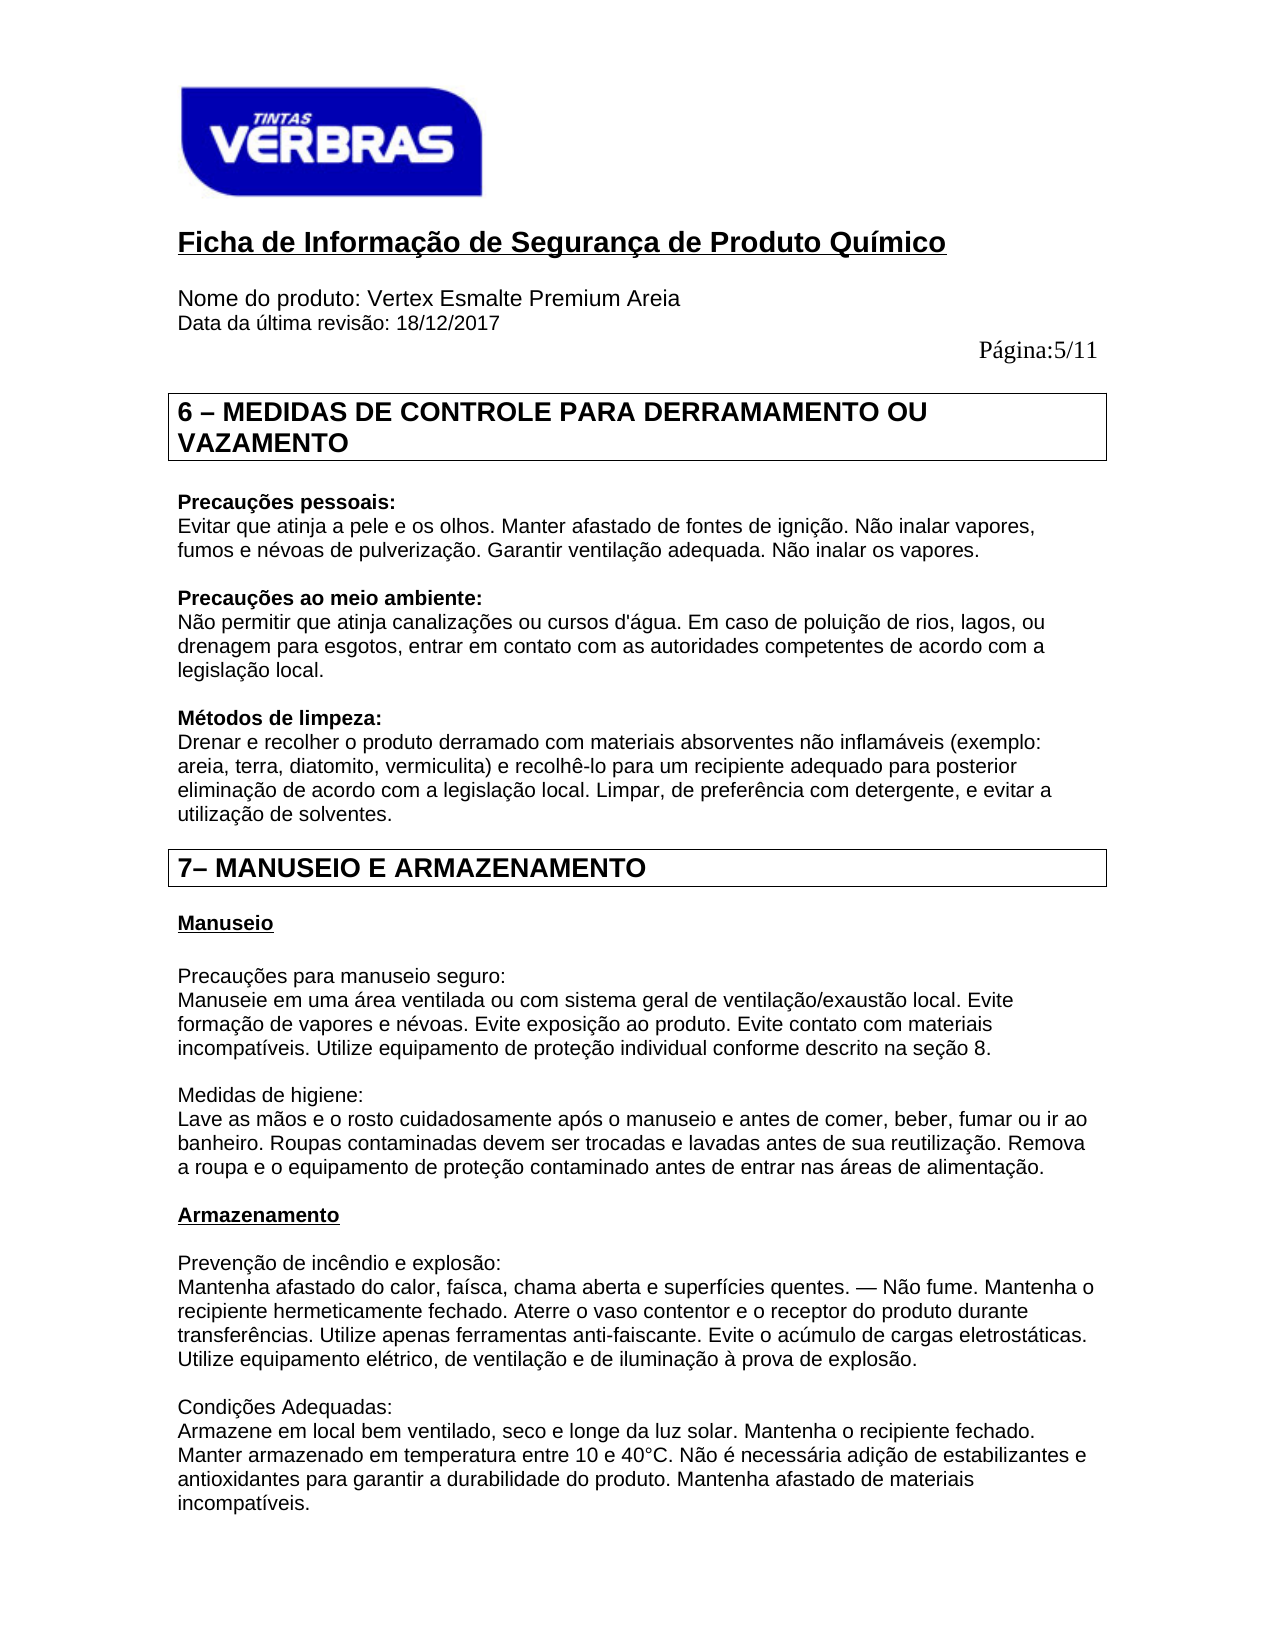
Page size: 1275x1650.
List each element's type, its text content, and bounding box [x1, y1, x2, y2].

text Lave as mãos e o rosto cuidadosamente após o manuseio e antes de comer, beber, fumar ou ir ao banheiro. Roupas contaminadas devem ser trocadas e lavadas antes de sua reutilização. Remova a roupa e o equipamento de proteção contaminado antes de entrar nas áreas de alimentação. [177, 1107, 1098, 1179]
text Medidas de higiene: [177, 1083, 1098, 1107]
text 6 – MEDIDAS DE CONTROLE PARA DERRAMAMENTO OU VAZAMENTO [169, 394, 1106, 460]
text Condições Adequadas: [177, 1395, 1098, 1419]
text Manuseie em uma área ventilada ou com sistema geral de ventilação/exaustão local. Evite formação de vapores e névoas. Evite exposição ao produto. Evite contato com materiais incompatíveis. Utilize equipamento de proteção individual conforme descrito na seção 8. [177, 987, 1098, 1059]
text 7– MANUSEIO E ARMAZENAMENTO [169, 850, 1106, 886]
text Não permitir que atinja canalizações ou cursos d'água. Em caso de poluição de rios, lagos, ou drenagem para esgotos, entrar em contato com as autoridades competentes de acordo com a legislação local. [177, 610, 1098, 682]
text Armazenamento [177, 1203, 1098, 1227]
text Evitar que atinja a pele e os olhos. Manter afastado de fontes de ignição. Não inalar vapores, fumos e névoas de pulverização. Garantir ventilação adequada. Não inalar os vapores. [177, 514, 1098, 562]
text Mantenha afastado do calor, faísca, chama aberta e superfícies quentes. — Não fume. Mantenha o recipiente hermeticamente fechado. Aterre o vaso contentor e o receptor do produto durante transferências. Utilize apenas ferramentas anti-faiscante. Evite o acúmulo de cargas eletrostáticas. Utilize equipamento elétrico, de ventilação e de iluminação à prova de explosão. [177, 1275, 1098, 1371]
text Métodos de limpeza: [177, 706, 1098, 729]
text Precauções pessoais: [177, 490, 1098, 514]
text Precauções ao meio ambiente: [177, 586, 1098, 610]
text Prevenção de incêndio e explosão: [177, 1251, 1098, 1275]
text Precauções para manuseio seguro: [177, 963, 1098, 987]
picture [177, 73, 487, 216]
text Drenar e recolher o produto derramado com materiais absorventes não inflamáveis (exemplo: areia, terra, diatomito, vermiculita) e recolhê-lo para um recipiente adequado para posterior eliminação de acordo com a legislação local. Limpar, de preferência com detergente, e evitar a utilização de solventes. [177, 729, 1098, 825]
text Armazene em local bem ventilado, seco e longe da luz solar. Mantenha o recipiente fechado. Manter armazenado em temperatura entre 10 e 40°C. Não é necessária adição de estabilizantes e antioxidantes para garantir a durabilidade do produto. Mantenha afastado de materiais incompatíveis. [177, 1419, 1098, 1514]
text Manuseio [177, 911, 1098, 935]
